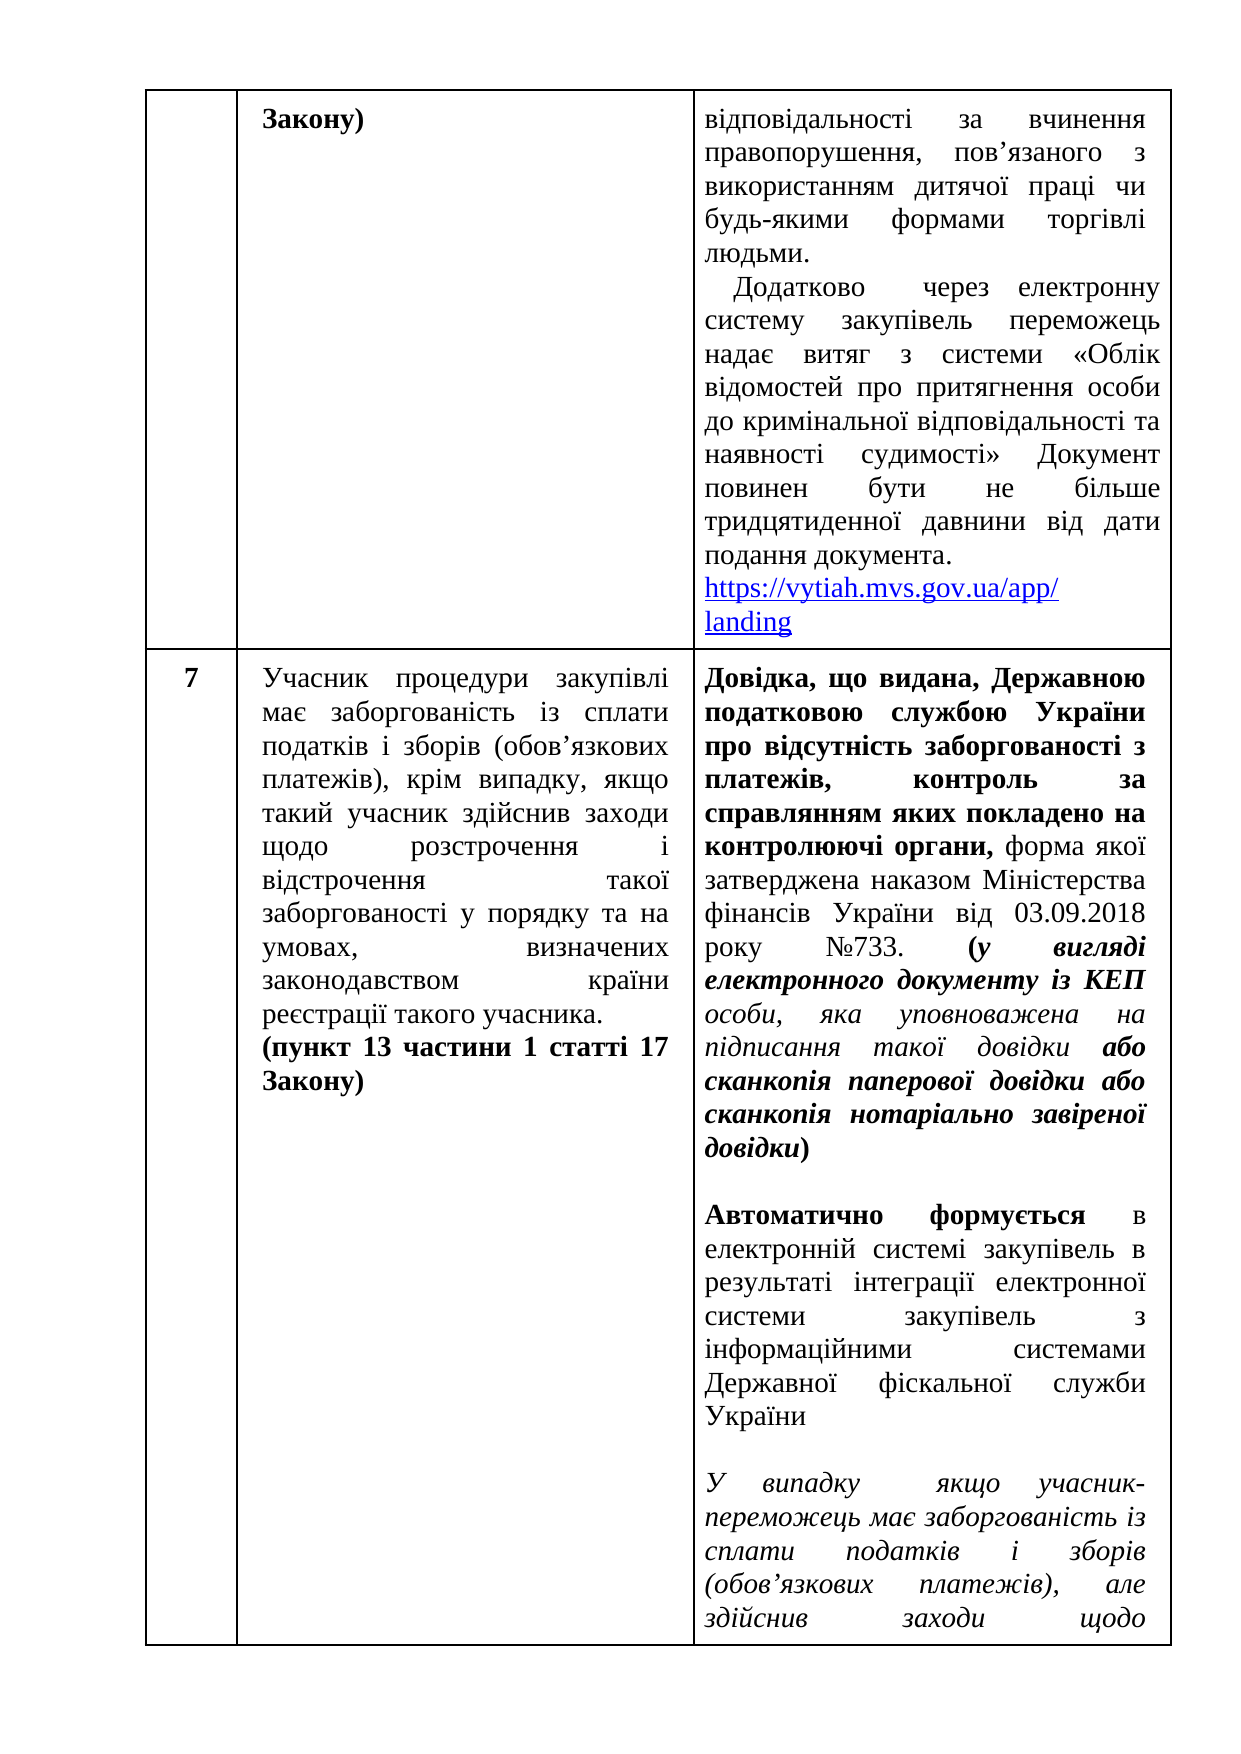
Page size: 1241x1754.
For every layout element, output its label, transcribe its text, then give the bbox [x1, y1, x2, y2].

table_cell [238, 650, 693, 1644]
table_cell 6 [147, 91, 236, 648]
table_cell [238, 91, 693, 648]
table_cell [695, 91, 1170, 648]
table_cell 7 [147, 650, 236, 1644]
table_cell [695, 650, 1170, 1644]
